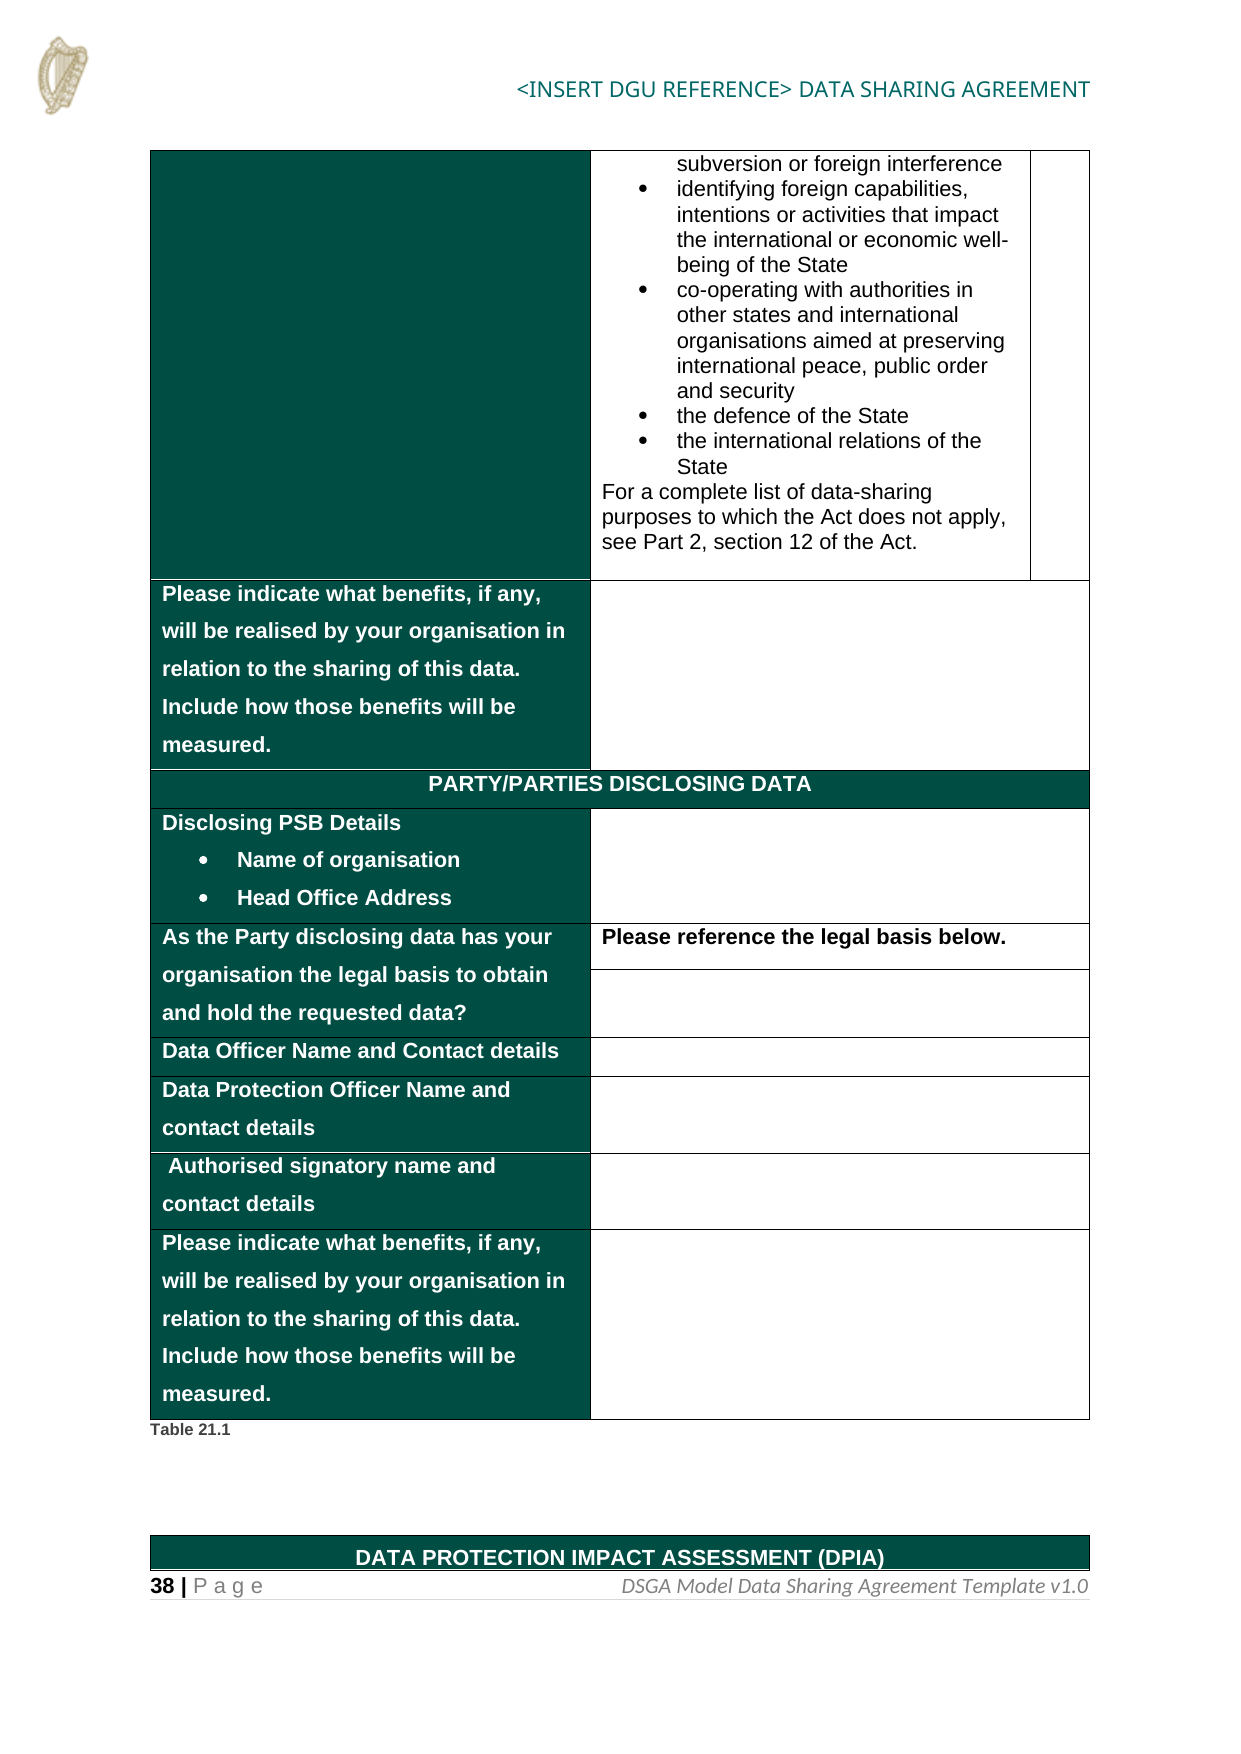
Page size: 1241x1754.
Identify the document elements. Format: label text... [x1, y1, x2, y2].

table_cell As the Party disclosing data has your organisation the legal basis to obtain and hold the requested data? [151, 924, 590, 1037]
table_cell Authorised signatory name and contact details [151, 1154, 590, 1229]
table_cell Disclosing PSB Details Name of organisation Head Office Address [151, 809, 590, 923]
table_cell Please indicate what benefits, if any, will be realised by your organisation in relation to the sharing of this data. Include how those benefits will be measured. [151, 1230, 590, 1419]
table_cell Please indicate what benefits, if any, will be realised by your organisation in relation to the sharing of this data. Include how those benefits will be measured. [151, 581, 590, 769]
table_cell PARTY/PARTIES DISCLOSING DATA [151, 771, 1089, 808]
table_cell Please reference the legal basis below. [591, 924, 1089, 969]
table_cell [591, 970, 1089, 1037]
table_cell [151, 151, 590, 579]
table_cell [591, 1154, 1089, 1229]
table_cell Data Officer Name and Contact details [151, 1038, 590, 1076]
table_cell Data Protection Officer Name and contact details [151, 1077, 590, 1152]
table_header DATA PROTECTION IMPACT ASSESSMENT (DPIA) [151, 1536, 1089, 1569]
table_cell [591, 809, 1089, 923]
table_cell [591, 1230, 1089, 1419]
text Table 21.1 [150, 1420, 1090, 1439]
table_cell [591, 151, 1030, 579]
picture [25, 15, 100, 123]
table_cell [591, 581, 1089, 769]
table_cell [591, 1038, 1089, 1076]
table_cell [591, 1077, 1089, 1152]
